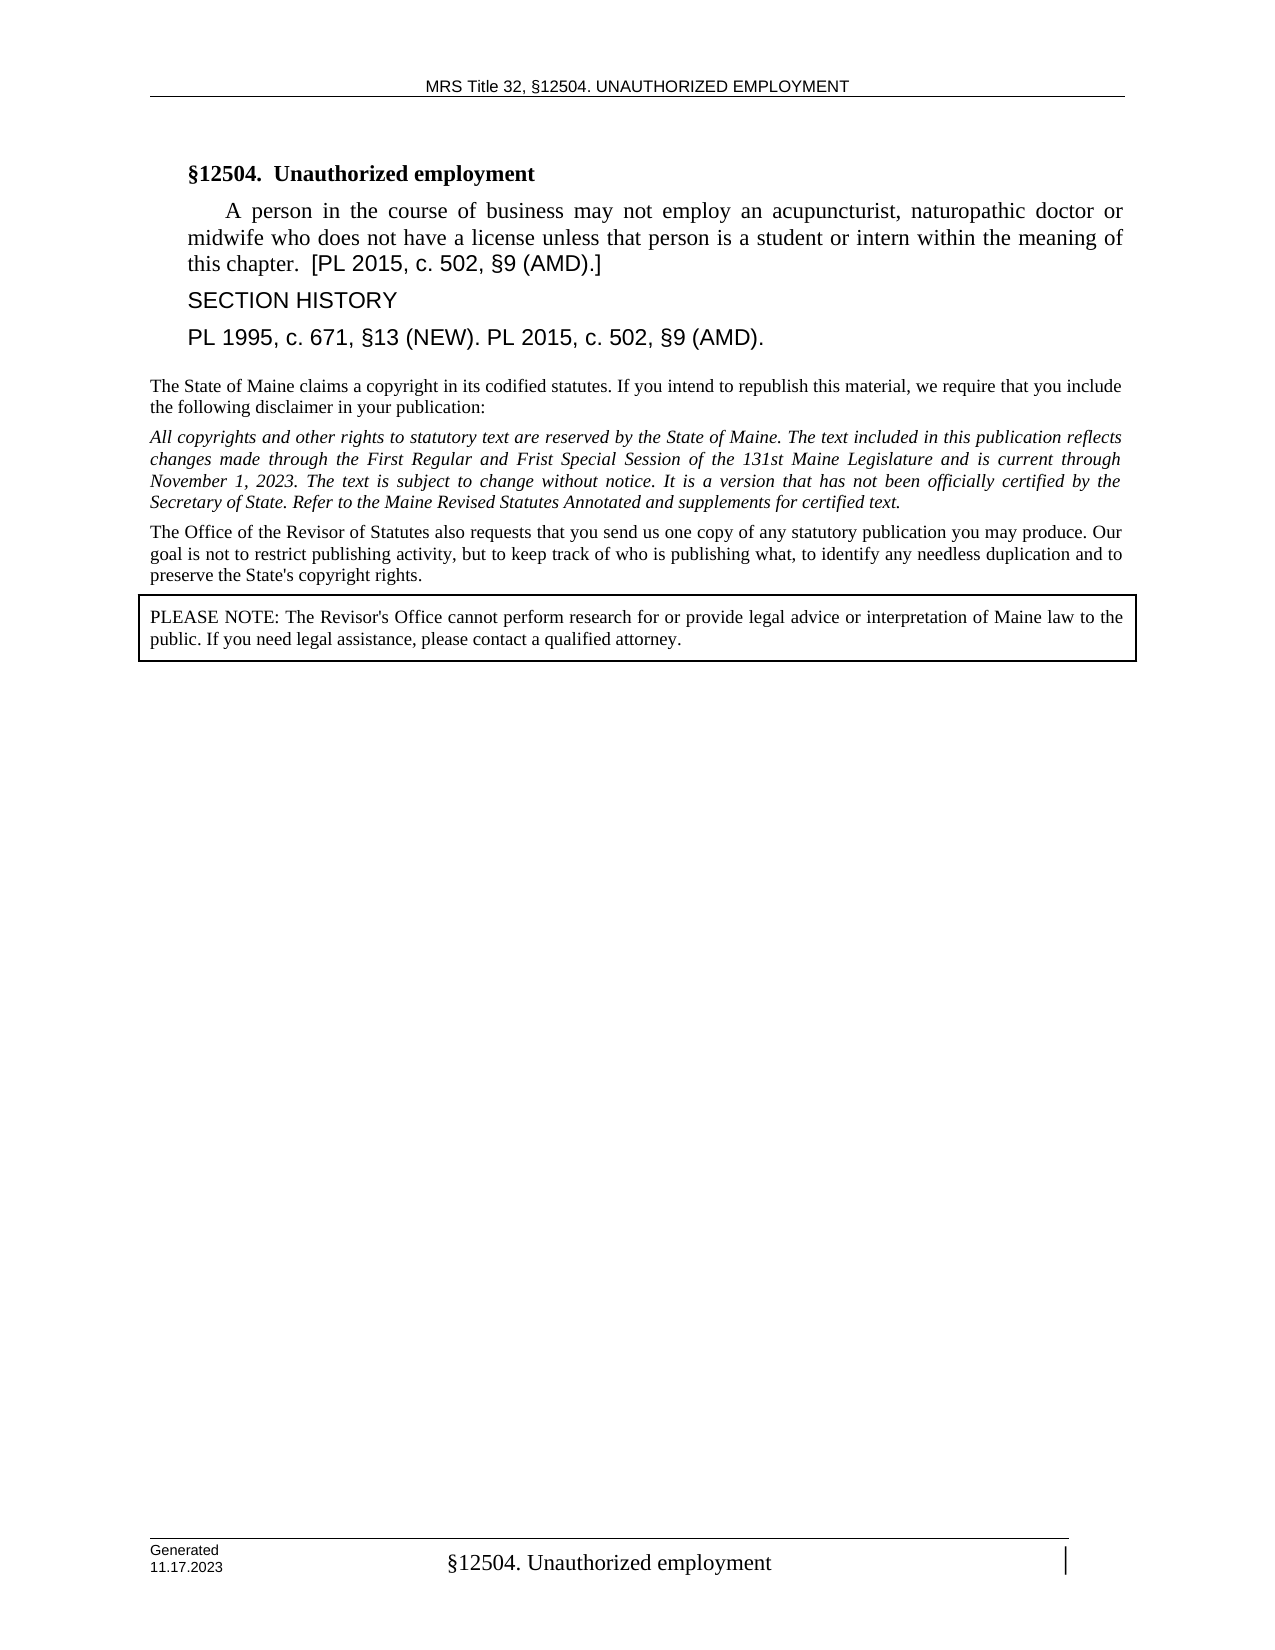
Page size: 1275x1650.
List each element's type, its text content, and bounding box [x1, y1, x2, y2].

text §12504. Unauthorized employment [187, 160, 1125, 187]
text PLEASE NOTE: The Revisor's Office cannot perform research for or provide legal advice or interpretation of Maine law to the public. If you need legal assistance, please contact a qualified attorney. [140, 596, 1135, 660]
text SECTION HISTORY [187, 287, 1125, 313]
text A person in the course of business may not employ an acupuncturist, naturopathic doctor or midwife who does not have a license unless that person is a student or intern within the meaning of this chapter. [PL 2015, c. 502, §9 (AMD).] [187, 197, 1125, 276]
text PL 1995, c. 671, §13 (NEW). PL 2015, c. 502, §9 (AMD). [187, 323, 1125, 350]
text All copyrights and other rights to statutory text are reserved by the State of Maine. The text included in this publication reflects changes made through the First Regular and Frist Special Session of the 131st Maine Legislature and is current through November 1, 2023 . The text is subject to change without notice. It is a version that has not been officially certified by the Secretary of State. Refer to the Maine Revised Statutes Annotated and supplements for certified text. [150, 426, 1125, 513]
text The Office of the Revisor of Statutes also requests that you send us one copy of any statutory publication you may produce. Our goal is not to restrict publishing activity, but to keep track of who is publishing what, to identify any needless duplication and to preserve the State's copyright rights. [150, 521, 1125, 586]
text The State of Maine claims a copyright in its codified statutes. If you intend to republish this material, we require that you include the following disclaimer in your publication: [150, 375, 1125, 418]
